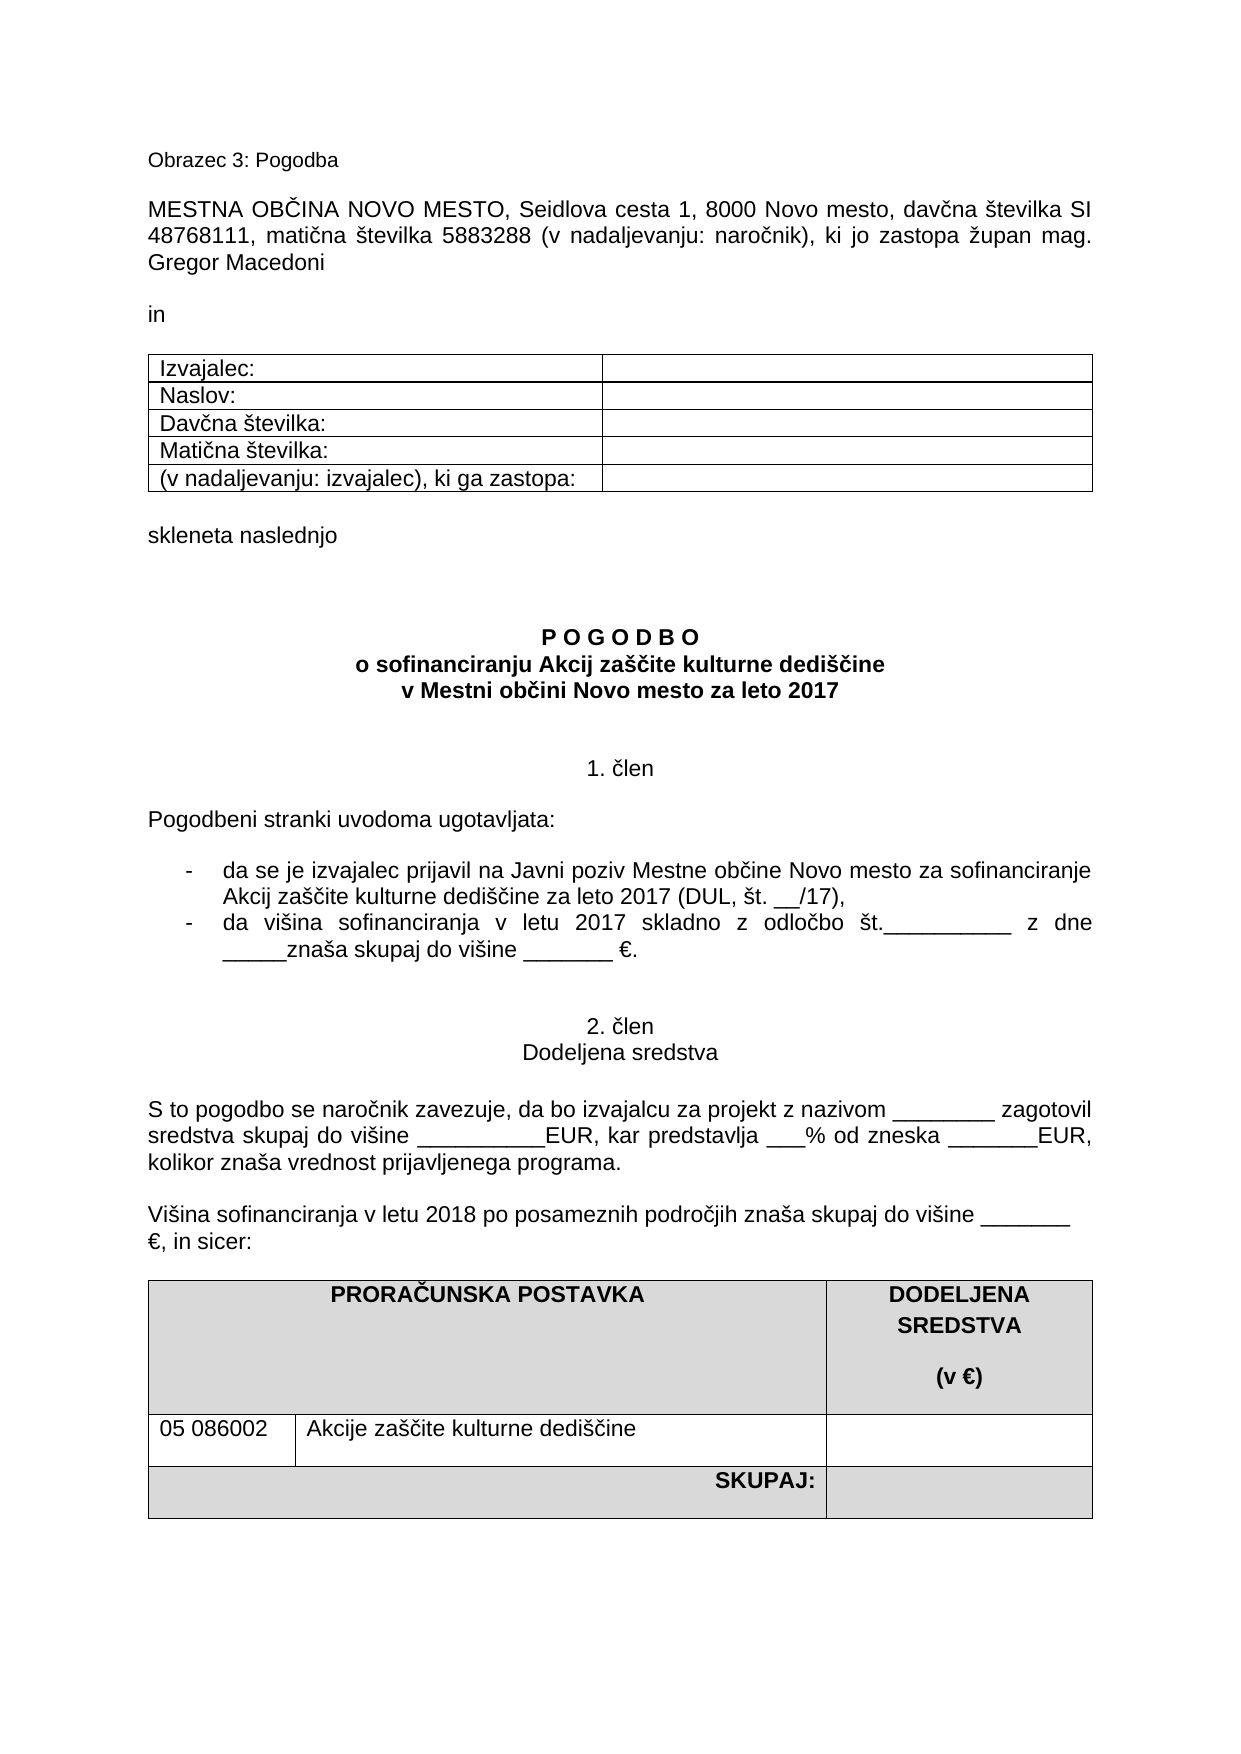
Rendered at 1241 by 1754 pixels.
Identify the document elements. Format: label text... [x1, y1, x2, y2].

table_header Izvajalec: [149, 355, 602, 381]
list da se je izvajalec prijavil na Javni poziv Mestne občine Novo mesto za sofinanciranje Akcij zaščite kulturne dediščine za leto 2017 (DUL, št. __/17), [185, 857, 1093, 909]
table_cell [603, 383, 1092, 409]
text P O G O D B O [148, 624, 1093, 651]
text 1. člen [148, 754, 1093, 781]
text Pogodbeni stranki uvodoma ugotavljata: [148, 806, 1093, 832]
table_cell Naslov: [149, 383, 602, 409]
table_cell [827, 1415, 1092, 1466]
text S to pogodbo se naročnik zavezuje, da bo izvajalcu za projekt z nazivom ________ zagotovil sredstva skupaj do višine __________EUR, kar predstavlja ___% od zneska _______EUR, kolikor znaša vrednost prijavljenega programa. [148, 1096, 1093, 1175]
table_header DODELJENA SREDSTVA (v €) [827, 1281, 1092, 1414]
text in [148, 301, 1093, 328]
text o sofinanciranju Akcij zaščite kulturne dediščine [148, 651, 1093, 677]
table_cell [827, 1467, 1092, 1518]
text Obrazec 3: Pogodba [148, 148, 1093, 172]
table_cell Davčna številka: [149, 410, 602, 436]
text skleneta naslednjo [148, 522, 1093, 549]
text v Mestni občini Novo mesto za leto 2017 [148, 677, 1093, 703]
text 2. člen [148, 1013, 1093, 1039]
table_cell Matična številka: [149, 437, 602, 464]
table_header [603, 355, 1092, 381]
table_header PRORAČUNSKA POSTAVKA [149, 1281, 826, 1414]
table_cell Akcije zaščite kulturne dediščine [296, 1415, 826, 1466]
table_cell (v nadaljevanju: izvajalec), ki ga zastopa: [149, 465, 602, 491]
text Dodeljena sredstva [148, 1039, 1093, 1066]
table_cell SKUPAJ: [149, 1467, 826, 1518]
table_cell [603, 437, 1092, 464]
text Višina sofinanciranja v letu 2018 po posameznih področjih znaša skupaj do višine _______ €, in sicer: [148, 1201, 1093, 1254]
list da višina sofinanciranja v letu 2017 skladno z odločbo št.__________ z dne _____znaša skupaj do višine _______ €. [185, 909, 1093, 962]
table_cell [603, 465, 1092, 491]
table_cell [603, 410, 1092, 436]
text MESTNA OBČINA NOVO MESTO, Seidlova cesta 1, 8000 Novo mesto, davčna številka SI 48768111, matična številka 5883288 (v nadaljevanju: naročnik), ki jo zastopa župan mag. Gregor Macedoni [148, 196, 1093, 275]
table_cell 05 086002 [149, 1415, 295, 1466]
